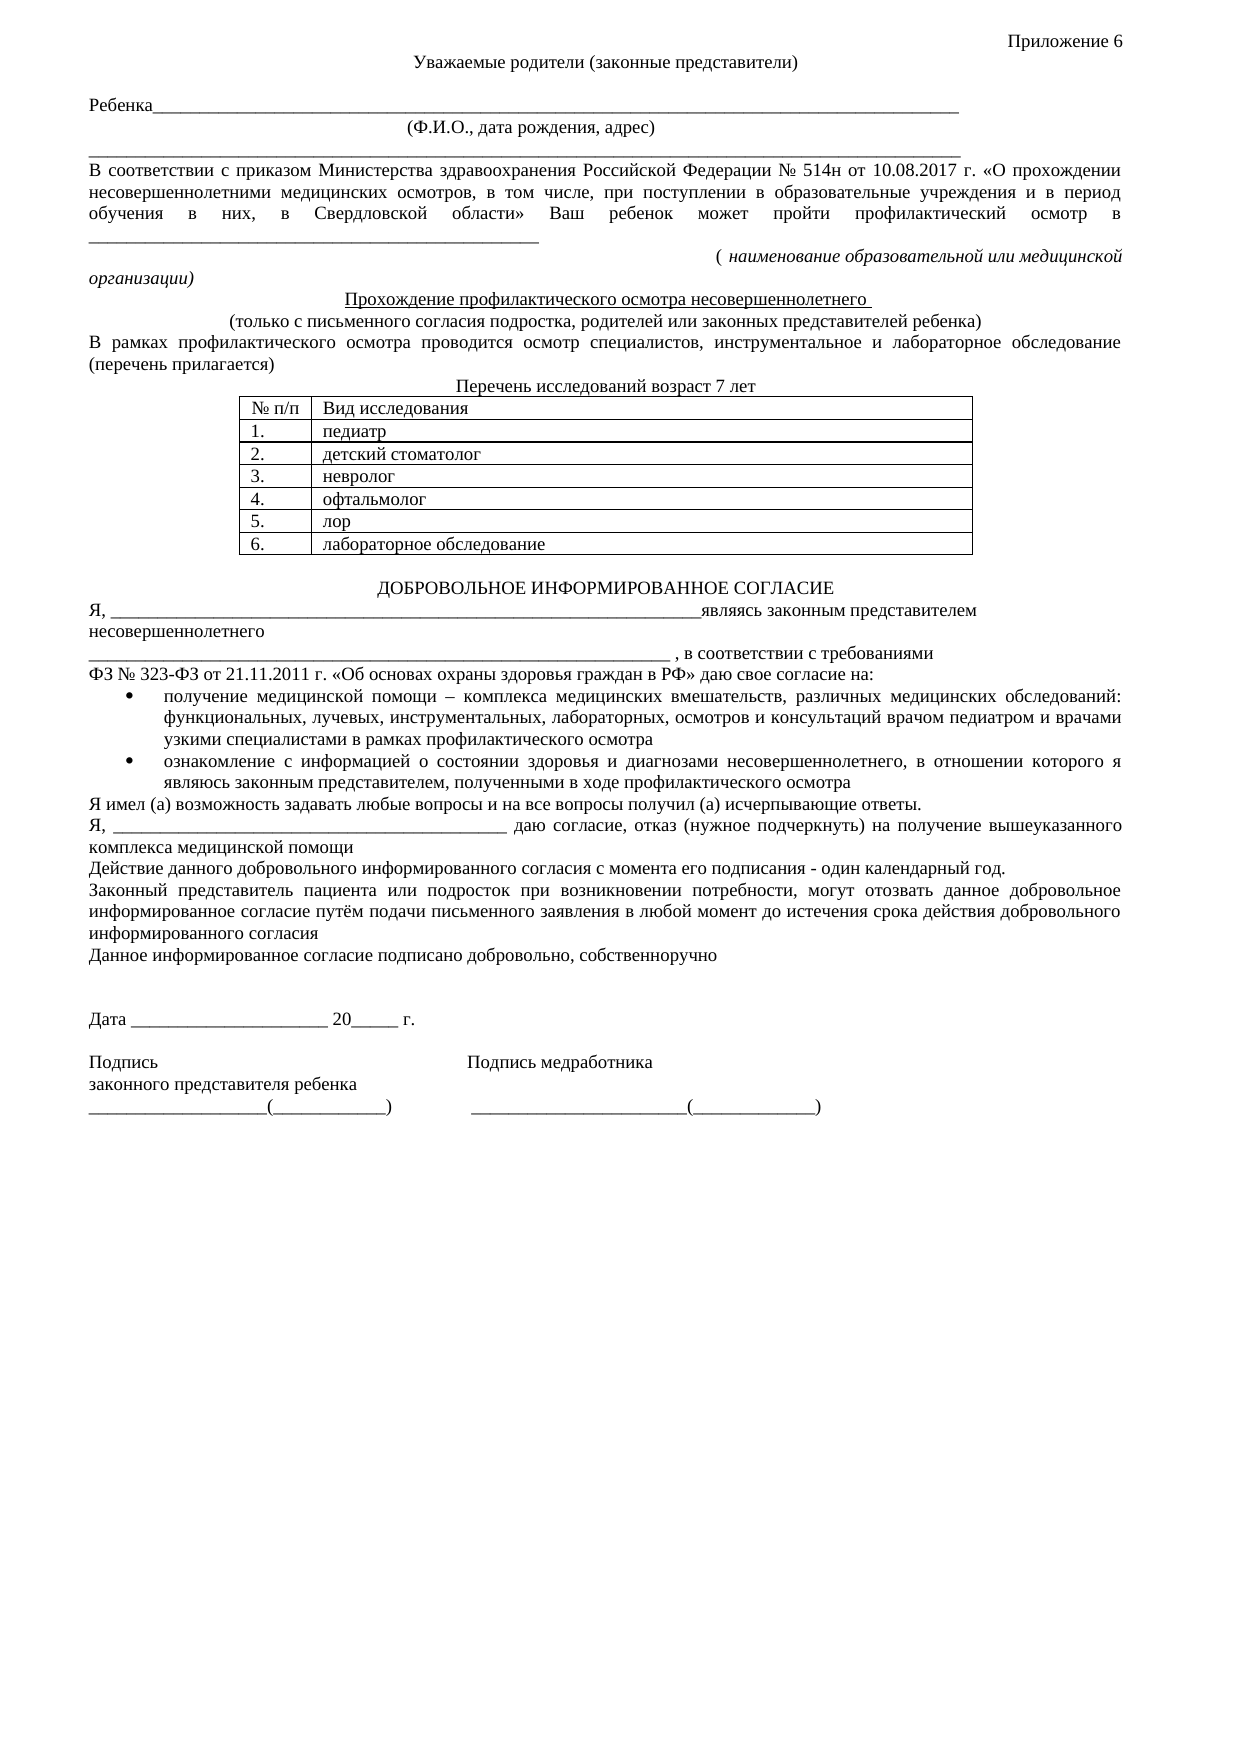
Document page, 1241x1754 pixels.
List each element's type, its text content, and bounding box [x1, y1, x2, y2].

text Приложение 6 [89, 29, 1123, 51]
text Подпись Подпись медработника [89, 1051, 1123, 1073]
text (наименование образовательной или медицинской организации) [89, 245, 1123, 288]
text Законный представитель пациента или подросток при возникновении потребности, могут отозвать данное добровольное информированное согласие путём подачи письменного заявления в любой момент до истечения срока действия добровольного информированного согласия [89, 879, 1123, 943]
table_cell 6. [240, 533, 311, 554]
text Прохождение профилактического осмотра несовершеннолетнего [89, 288, 1123, 310]
table_header № п/п [240, 397, 311, 419]
text Я имел (а) возможность задавать любые вопросы и на все вопросы получил (а) исчерпывающие ответы. [89, 793, 1123, 814]
text Действие данного добровольного информированного согласия с момента его подписания - один календарный год. [89, 857, 1123, 879]
table_cell невролог [312, 465, 972, 487]
text Уважаемые родители (законные представители) [89, 51, 1123, 73]
text (только с письменного согласия подростка, родителей или законных представителей ребенка) [89, 310, 1123, 331]
text (Ф.И.О., дата рождения, адрес) [89, 116, 1123, 137]
text ДОБРОВОЛЬНОЕ ИНФОРМИРОВАННОЕ СОГЛАСИЕ [89, 577, 1123, 598]
text ___________________(____________) _______________________(_____________) [89, 1094, 1183, 1116]
table_cell 4. [240, 488, 311, 509]
text _____________________________________________________________________________________________ [89, 137, 1123, 159]
text Я, __________________________________________ даю согласие, отказ (нужное подчеркнуть) на получение вышеуказанного комплекса медицинской помощи [89, 814, 1123, 857]
table_cell детский стоматолог [312, 443, 972, 464]
text Перечень исследований возраст 7 лет [89, 374, 1123, 396]
text Я, _______________________________________________________________являясь законным представителем несовершеннолетнего ______________________________________________________________ , в соответствии с требованиями [89, 598, 1123, 663]
list ознакомление с информацией о состоянии здоровья и диагнозами несовершеннолетнего, в отношении которого я являюсь законным представителем, полученными в ходе профилактического осмотра [126, 749, 1123, 793]
table_cell педиатр [312, 420, 972, 441]
text законного представителя ребенка [89, 1073, 1123, 1094]
text В рамках профилактического осмотра проводится осмотр специалистов, инструментальное и лабораторное обследование (перечень прилагается) [89, 331, 1123, 374]
text Данное информированное согласие подписано добровольно, собственноручно [89, 943, 1123, 965]
list получение медицинской помощи – комплекса медицинских вмешательств, различных медицинских обследований: функциональных, лучевых, инструментальных, лабораторных, осмотров и консультаций врачом педиатром и врачами узкими специалистами в рамках профилактического осмотра [126, 685, 1123, 749]
table_cell лор [312, 510, 972, 532]
text Дата _____________________ 20_____ г. [89, 1008, 1123, 1030]
text В соответствии с приказом Министерства здравоохранения Российской Федерации № 514н от 10.08.2017 г. «О прохождении несовершеннолетними медицинских осмотров, в том числе, при поступлении в образовательные учреждения и в период обучения в них, в Свердловской области» Ваш ребенок может пройти профилактический осмотр в ________________________________________________ [89, 159, 1123, 245]
table_cell 1. [240, 420, 311, 441]
table_header Вид исследования [312, 397, 972, 419]
table_cell 5. [240, 510, 311, 532]
table_cell офтальмолог [312, 488, 972, 509]
table_cell 3. [240, 465, 311, 487]
table_cell 2. [240, 443, 311, 464]
table_cell лабораторное обследование [312, 533, 972, 554]
text ФЗ № 323-ФЗ от 21.11.2011 г. «Об основах охраны здоровья граждан в РФ» даю свое согласие на: [89, 663, 1123, 685]
text Ребенка______________________________________________________________________________________ [89, 94, 1123, 116]
